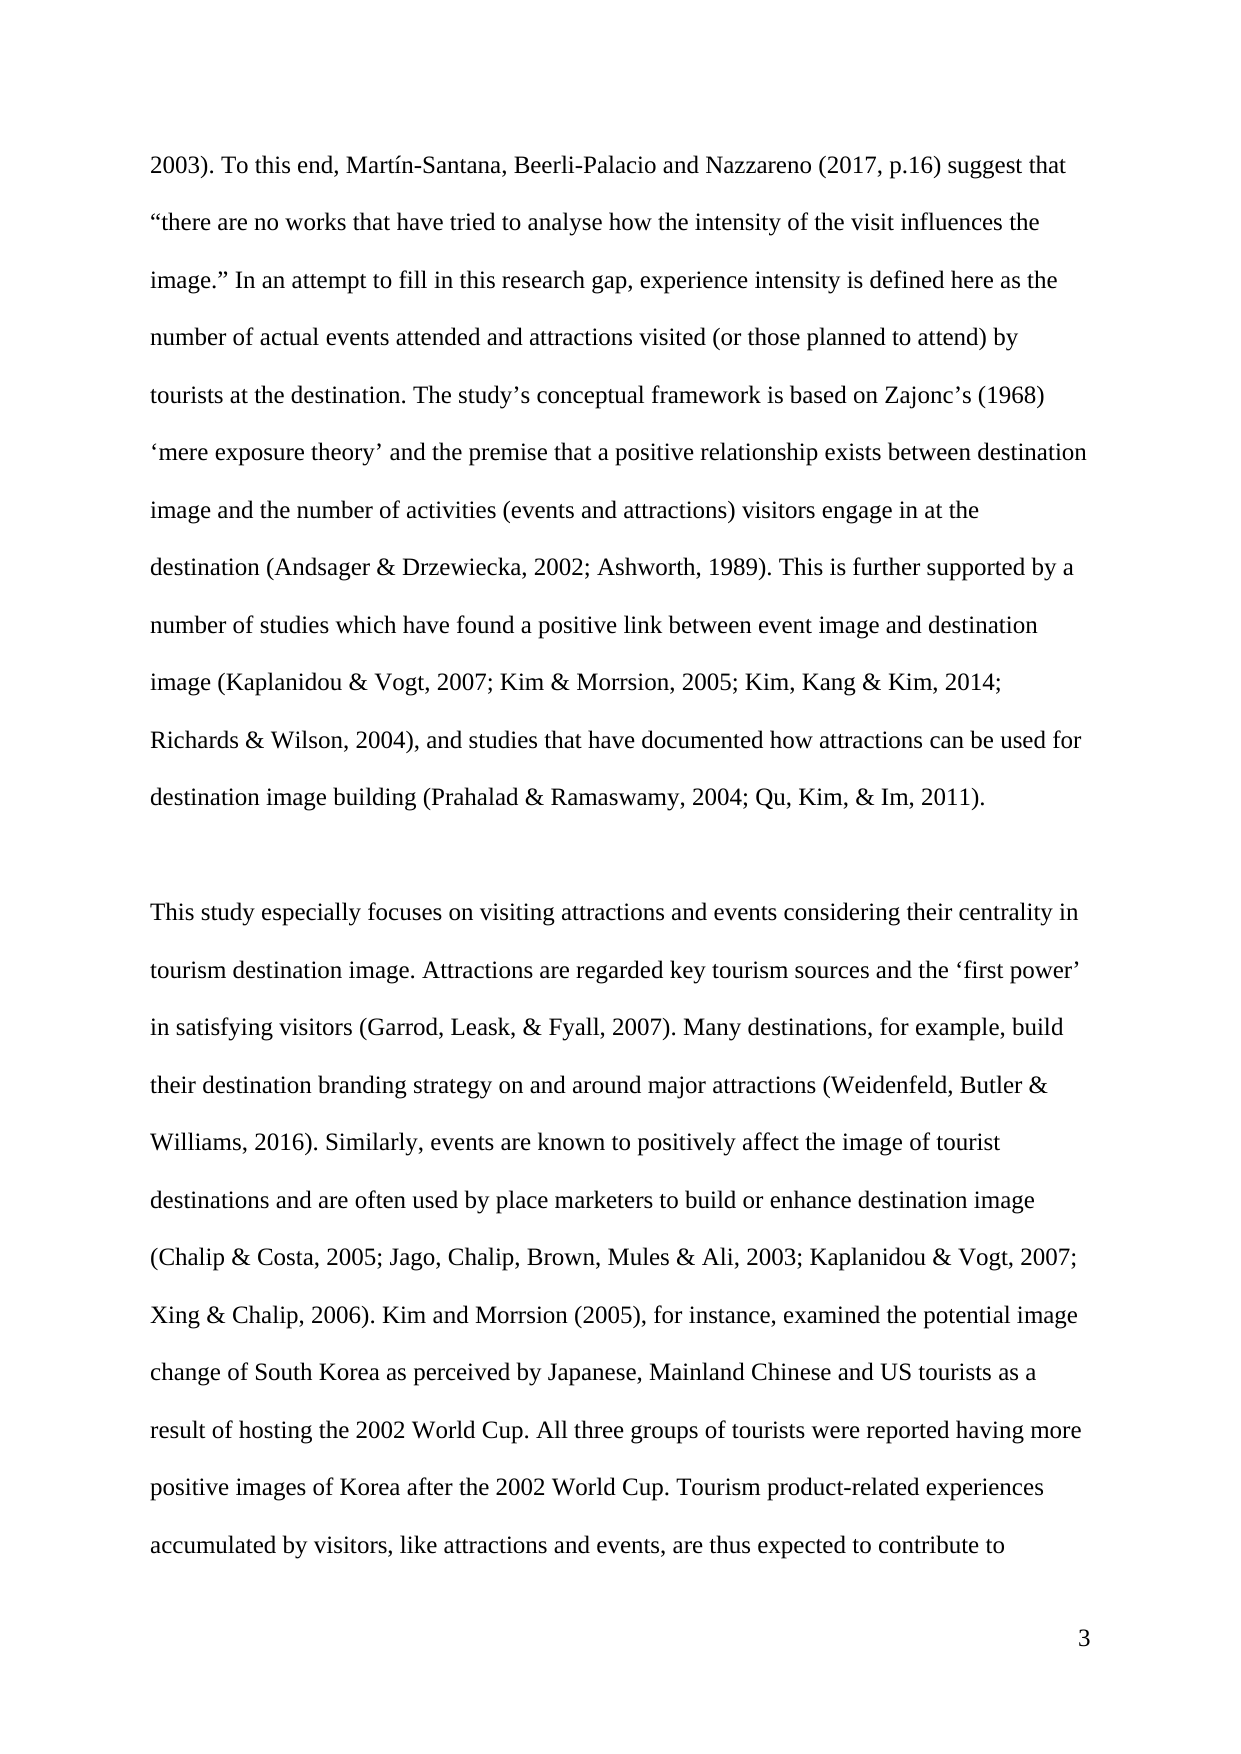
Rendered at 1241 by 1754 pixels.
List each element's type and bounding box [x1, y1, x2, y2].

text [150, 897, 1090, 1559]
text [150, 150, 1090, 811]
